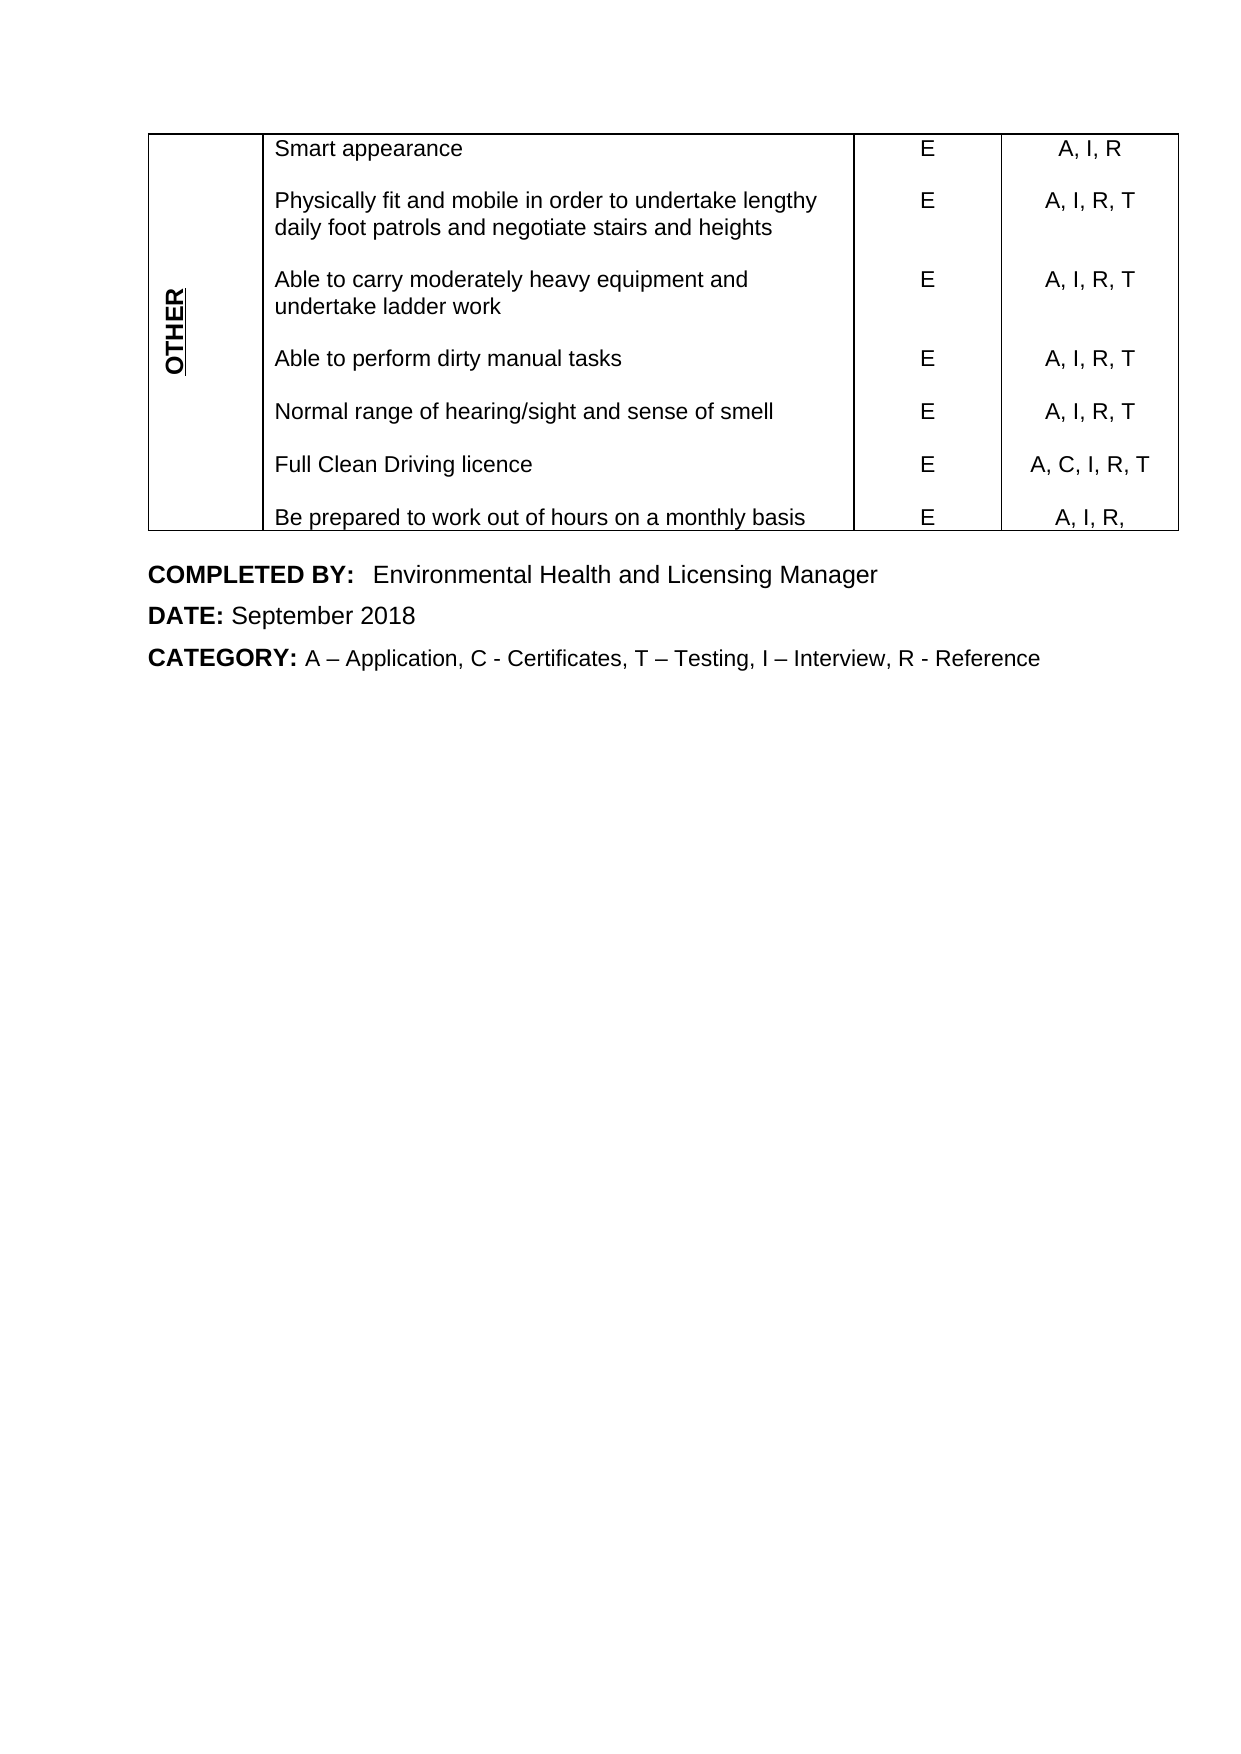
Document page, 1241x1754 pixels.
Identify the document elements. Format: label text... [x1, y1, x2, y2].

text COMPLETED BY: Environmental Health and Licensing Manager [148, 560, 1152, 589]
table_cell A, I, R A, I, R, T A, I, R, T A, I, R, T A, I, R, T A, C, I, R, T A, I, R, [1002, 135, 1178, 530]
text CATEGORY: A – Application, C - Certificates, T – Testing, I – Interview, R - Reference [148, 643, 1152, 671]
table_cell Smart appearance Physically fit and mobile in order to undertake lengthy daily foot patrols and negotiate stairs and heights Able to carry moderately heavy equipment and undertake ladder work Able to perform dirty manual tasks Normal range of hearing/sight and sense of smell Full Clean Driving licence Be prepared to work out of hours on a monthly basis [264, 135, 853, 530]
table_cell OTHER [149, 135, 262, 530]
table_cell E E E E E E E [855, 135, 1001, 530]
text DATE: September 2018 [148, 601, 1152, 630]
